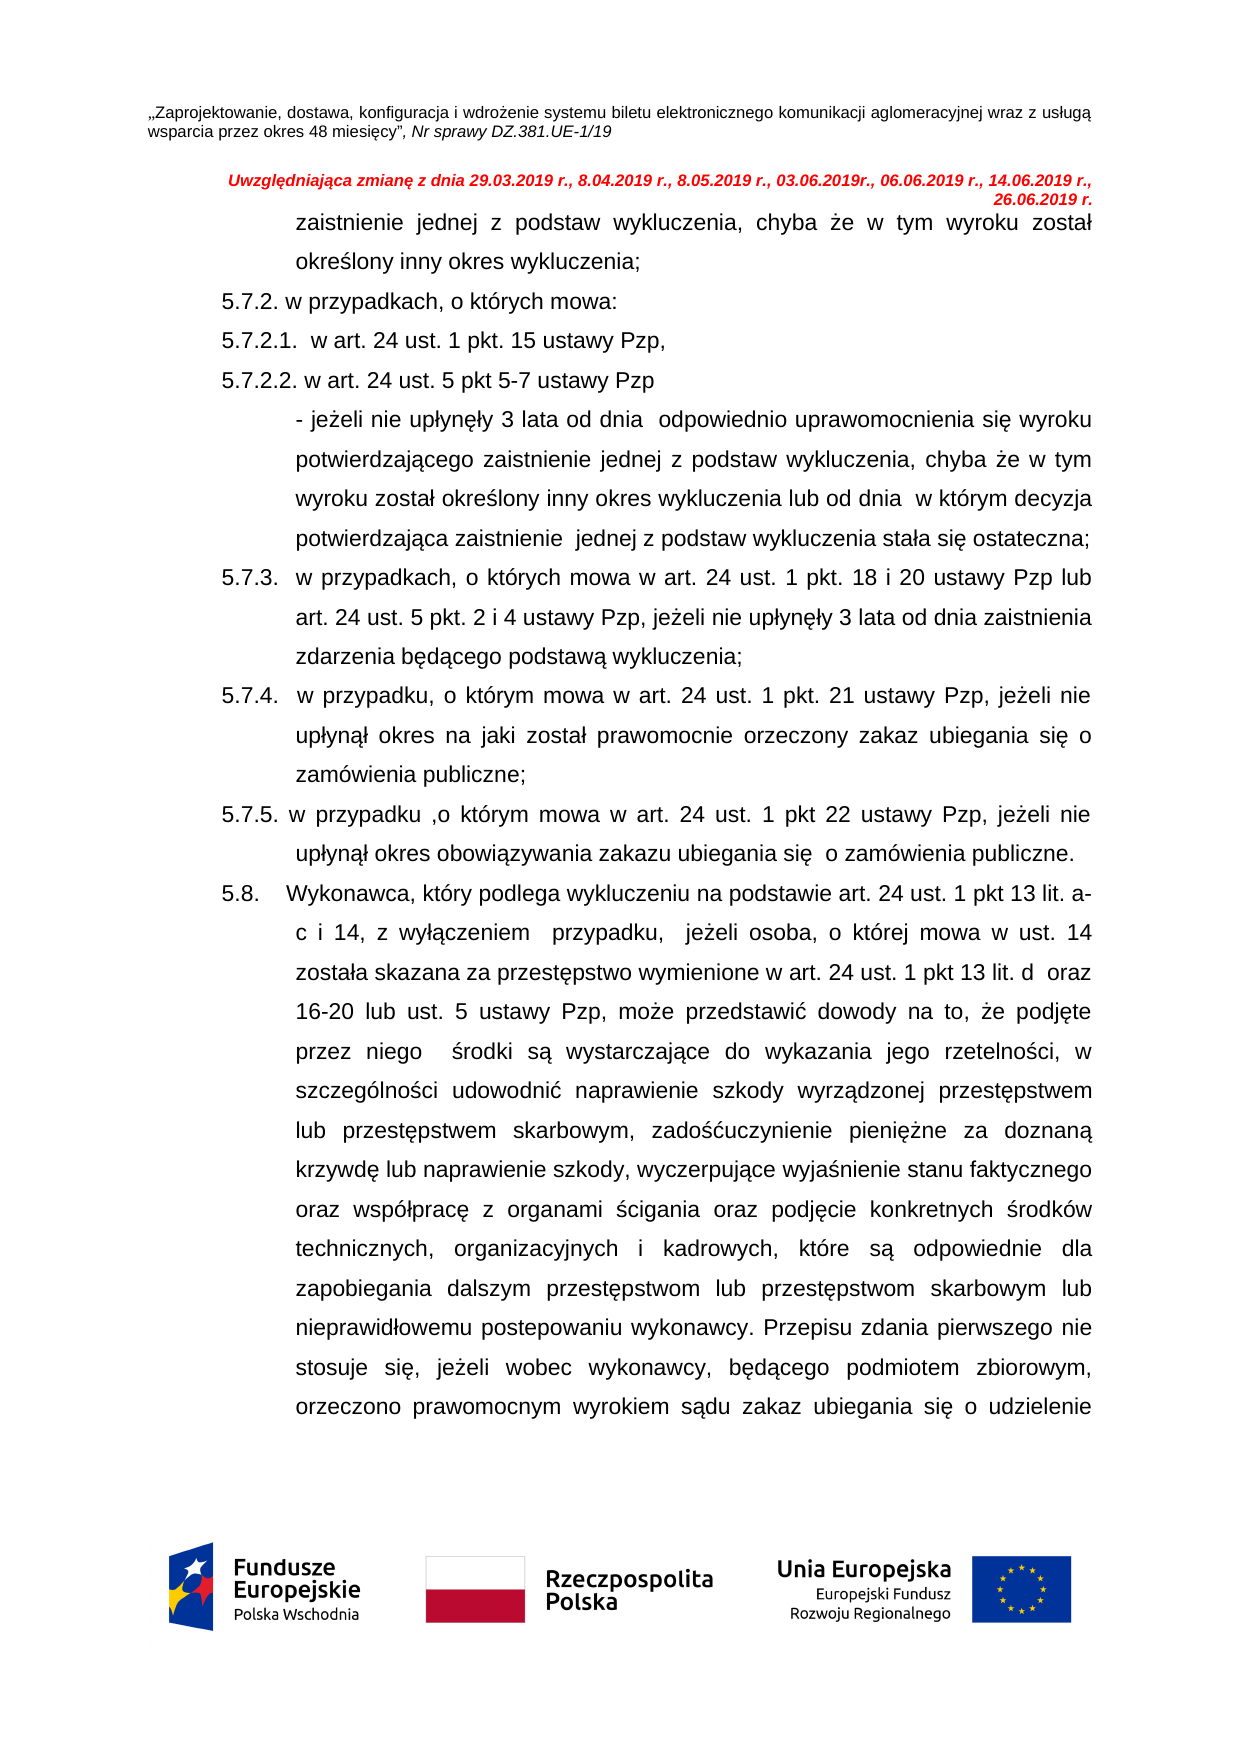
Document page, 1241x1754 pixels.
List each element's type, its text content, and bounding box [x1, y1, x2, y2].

picture [147, 1520, 1093, 1653]
list 5.7.2. w przypadkach, o których mowa: [221, 288, 1093, 314]
list 5.7.5. w przypadku ,o którym mowa w art. 24 ust. 1 pkt 22 ustawy Pzp, jeżeli nie upłynął okres obowiązywania zakazu ubiegania się o zamówienia publiczne. [221, 801, 1093, 867]
list 5.7.3. w przypadkach, o których mowa w art. 24 ust. 1 pkt. 18 i 20 ustawy Pzp lub art. 24 ust. 5 pkt. 2 i 4 ustawy Pzp, jeżeli nie upłynęły 3 lata od dnia zaistnienia zdarzenia będącego podstawą wykluczenia; [221, 564, 1093, 669]
list 5.7.2.1. w art. 24 ust. 1 pkt. 15 ustawy Pzp, [221, 327, 1093, 353]
list 5.7.2.2. w art. 24 ust. 5 pkt 5-7 ustawy Pzp [221, 367, 1093, 393]
list 5.7.4. w przypadku, o którym mowa w art. 24 ust. 1 pkt. 21 ustawy Pzp, jeżeli nie upłynął okres na jaki został prawomocnie orzeczony zakaz ubiegania się o zamówienia publiczne; [221, 682, 1093, 788]
list - jeżeli nie upłynęły 3 lata od dnia odpowiednio uprawomocnienia się wyroku potwierdzającego zaistnienie jednej z podstaw wykluczenia, chyba że w tym wyroku został określony inny okres wykluczenia lub od dnia w którym decyzja potwierdzająca zaistnienie jednej z podstaw wykluczenia stała się ostateczna; [295, 406, 1093, 551]
